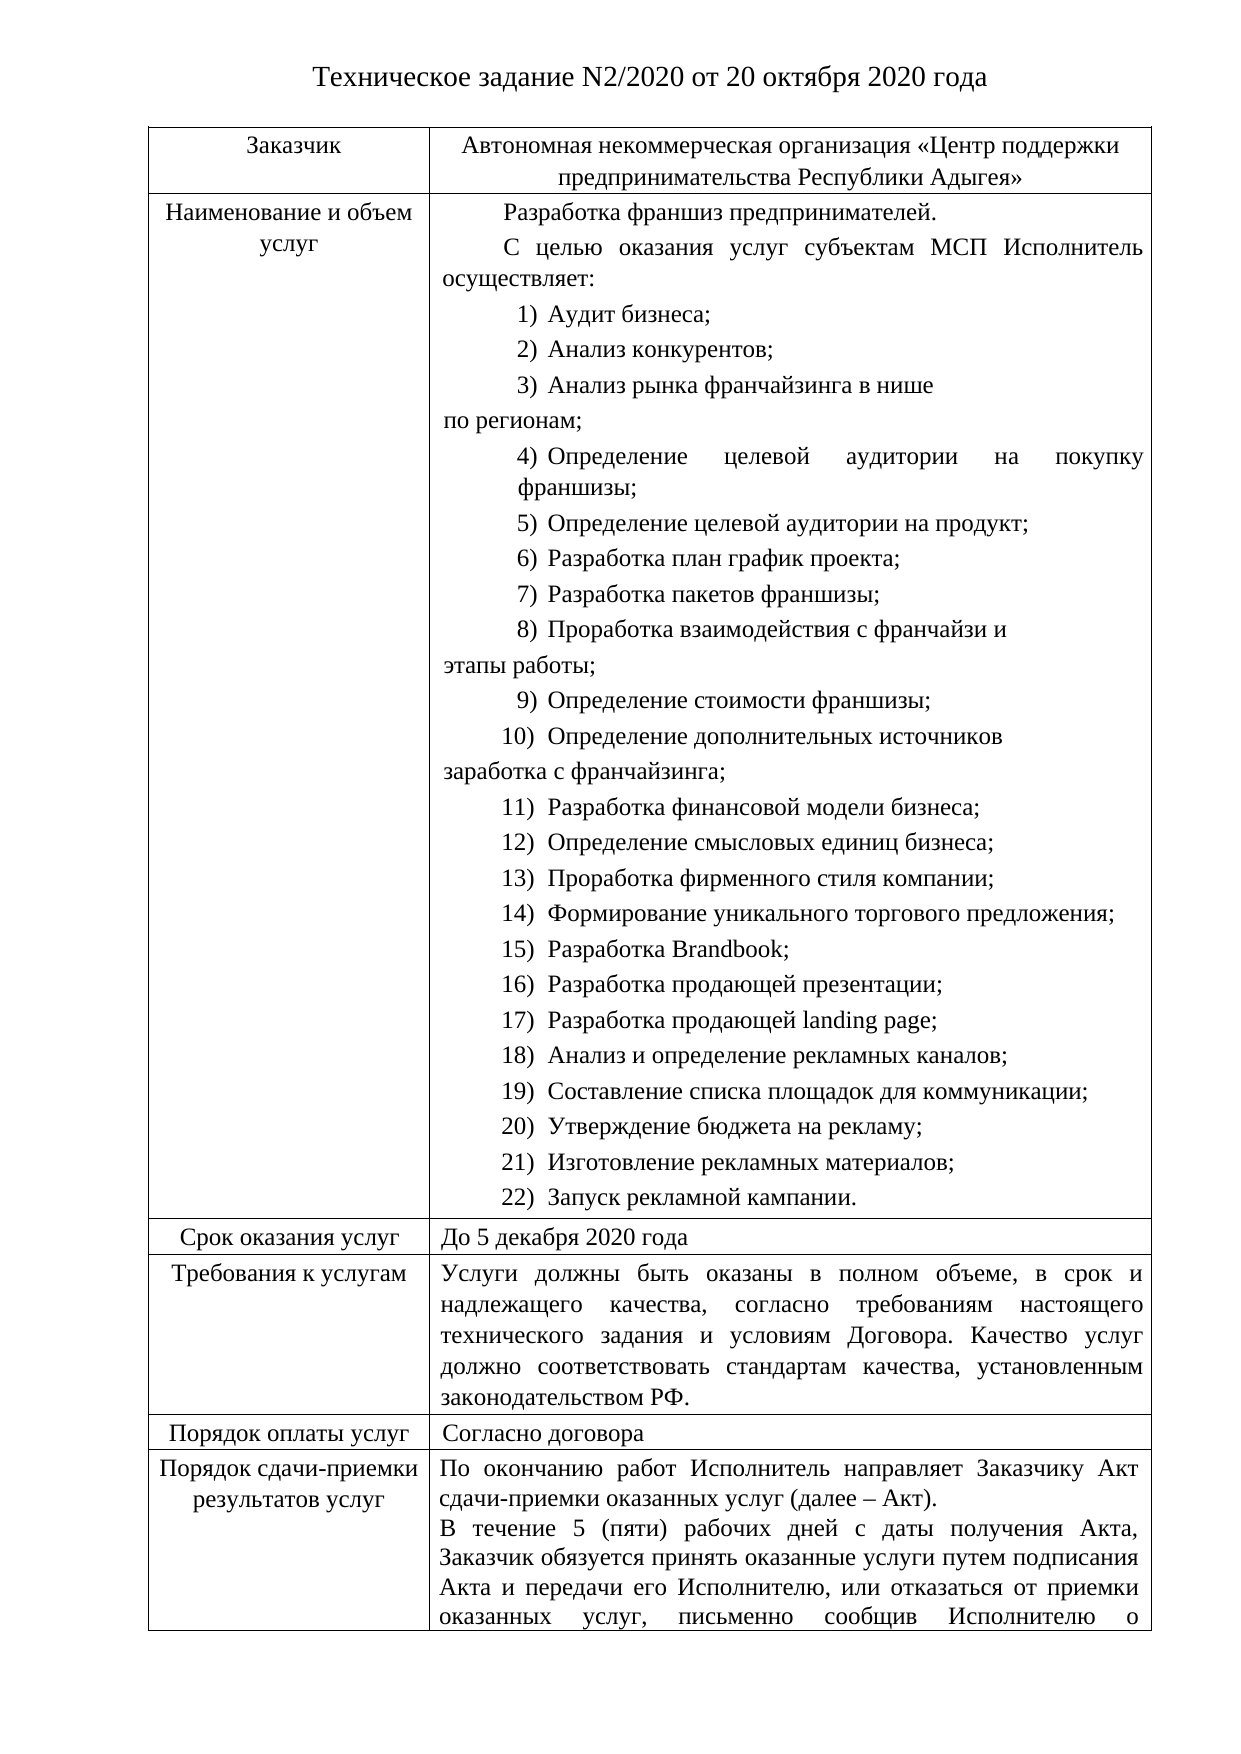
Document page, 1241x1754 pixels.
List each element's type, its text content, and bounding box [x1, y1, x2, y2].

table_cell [149, 1450, 429, 1630]
table_cell Порядок оплаты услуг [149, 1415, 429, 1449]
table_cell Наименование и объем услуг [149, 194, 429, 1218]
table_cell Согласно договора [430, 1415, 1151, 1449]
table_cell Срок оказания услуг [149, 1219, 429, 1254]
table_cell До 5 декабря 2020 года [430, 1219, 1151, 1254]
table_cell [430, 1450, 1151, 1630]
table_cell Разработка франшиз предпринимателей. С целью оказания услуг субъектам МСП Исполнитель осуществляет: Аудит бизнеса; Анализ конкурентов; Анализ рынка франчайзинга в нише по регионам; Определение целевой аудитории на покупку франшизы; Определение целевой аудитории на продукт; Разработка план график проекта; Разработка пакетов франшизы; Проработка взаимодействия с франчайзи и этапы работы; Определение стоимости франшизы; Определение дополнительных источников заработка с франчайзинга; Разработка финансовой модели бизнеса; Определение смысловых единиц бизнеса; Проработка фирменного стиля компании; Формирование уникального торгового предложения; Разработка Brandbook; Разработка продающей презентации; Разработка продающей landing page; Анализ и определение рекламных каналов; Составление списка площадок для коммуникации; Утверждение бюджета на рекламу; Изготовление рекламных материалов; Запуск рекламной кампании. [430, 194, 1151, 1218]
text Техническое задание N2/2020 от 20 октября 2020 года [148, 59, 1152, 93]
table_header Автономная некоммерческая организация «Центр поддержки предпринимательства Республики Адыгея» [430, 128, 1151, 193]
table_header Заказчик [149, 128, 429, 193]
table_cell Требования к услугам [149, 1255, 429, 1413]
table_cell Услуги должны быть оказаны в полном объеме, в срок и надлежащего качества, согласно требованиям настоящего технического задания и условиям Договора. Качество услуг должно соответствовать стандартам качества, установленным законодательством РФ. [430, 1255, 1151, 1413]
